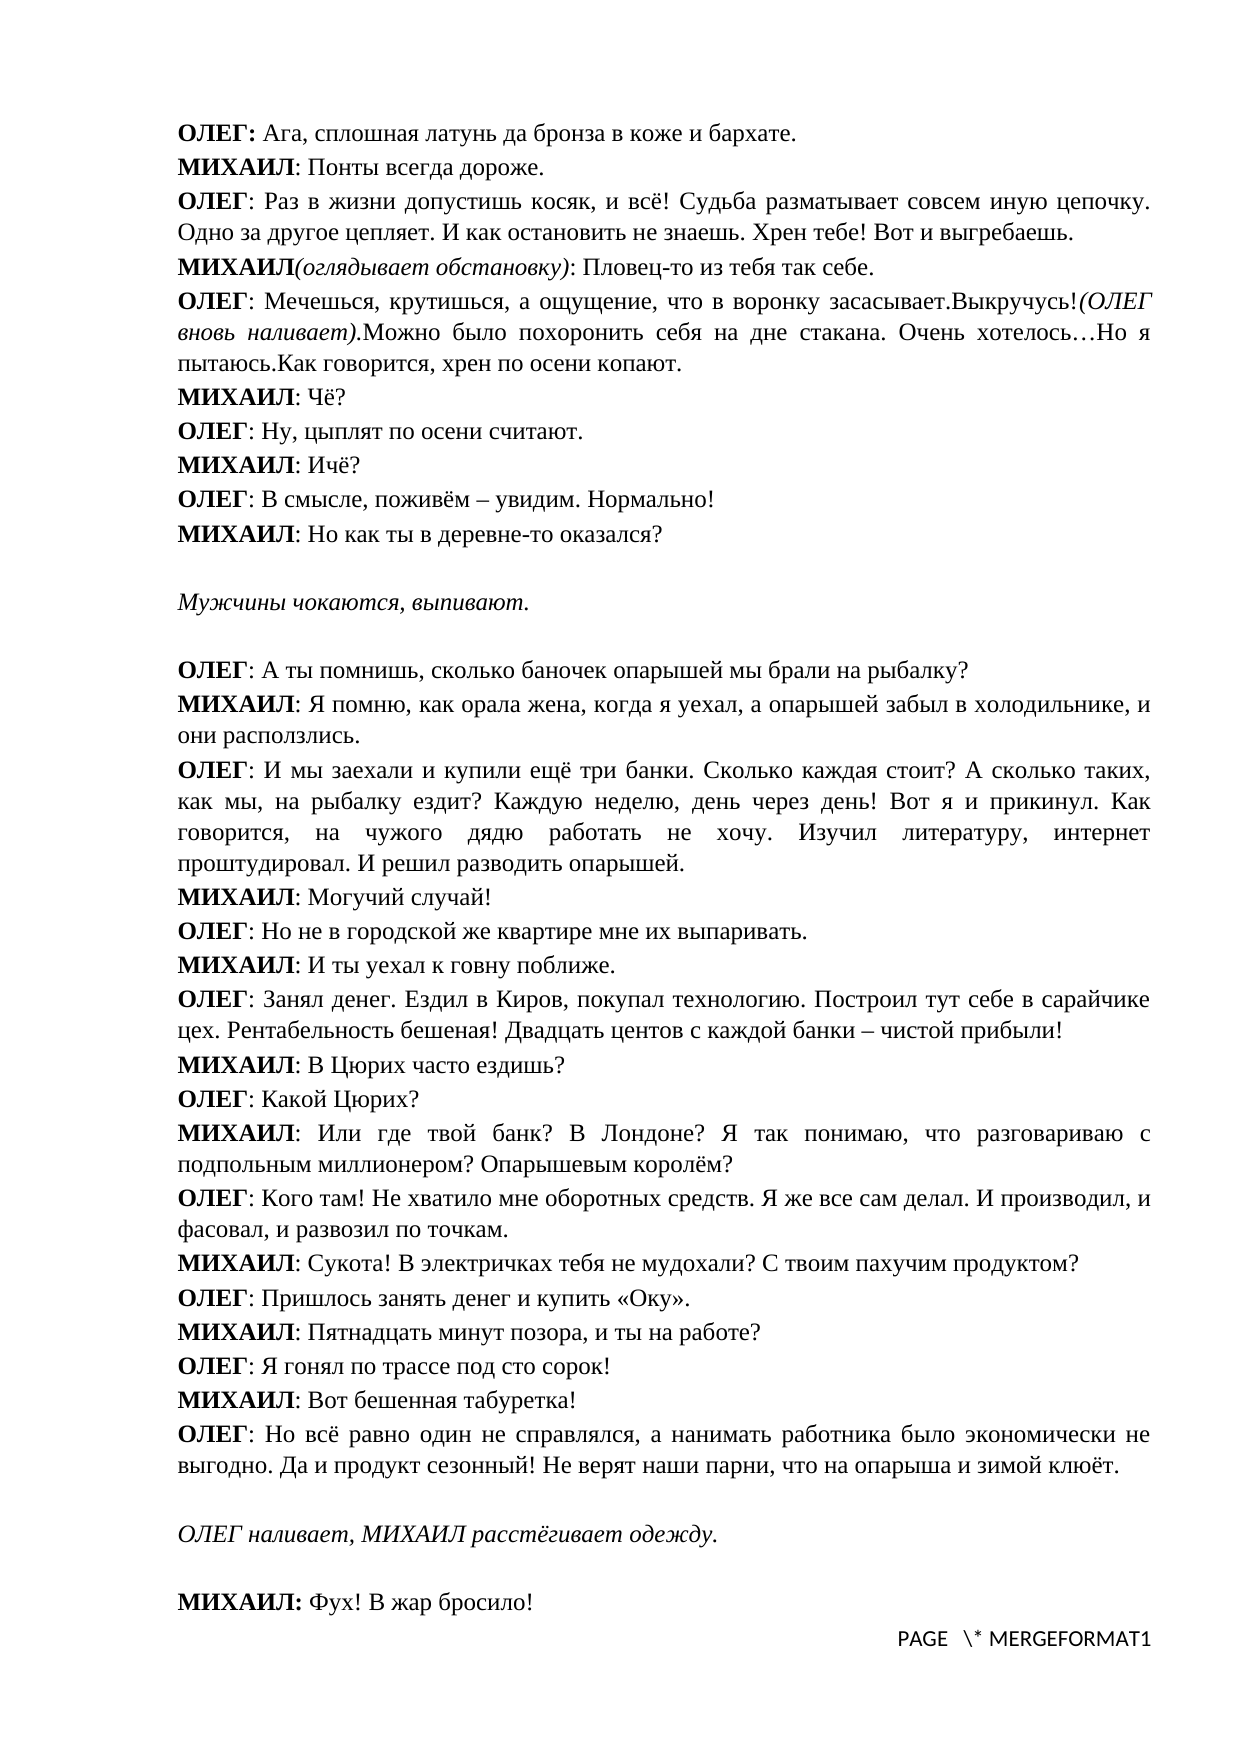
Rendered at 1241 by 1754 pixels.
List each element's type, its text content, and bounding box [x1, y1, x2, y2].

text МИХАИЛ: И ты уехал к говну поближе. [177, 950, 1152, 979]
text ОЛЕГ: Какой Цюрих? [177, 1084, 1152, 1113]
text МИХАИЛ(оглядывает обстановку): Пловец-то из тебя так себе. [177, 252, 1152, 280]
text МИХАИЛ: Вот бешенная табуретка! [177, 1385, 1152, 1414]
text МИХАИЛ: В Цюрих часто ездишь? [177, 1050, 1152, 1078]
text МИХАИЛ: Сукота! В электричках тебя не мудохали? С твоим пахучим продуктом? [177, 1248, 1152, 1277]
text ОЛЕГ: В смысле, поживём – увидим. Нормально! [177, 484, 1152, 513]
text ОЛЕГ: Но не в городской же квартире мне их выпаривать. [177, 916, 1152, 945]
text ОЛЕГ: Раз в жизни допустишь косяк, и всё! Судьба разматывает совсем иную цепочку. Одно за другое цепляет. И как остановить не знаешь. Хрен тебе! Вот и выгребаешь. [177, 186, 1152, 246]
text МИХАИЛ: Ичё? [177, 450, 1152, 479]
text ОЛЕГ: Мечешься, крутишься, а ощущение, что в воронку засасывает.Выкручусь!(ОЛЕГ вновь наливает).Можно было похоронить себя на дне стакана. Очень хотелось…Но я пытаюсь.Как говорится, хрен по осени копают. [177, 286, 1152, 377]
text ОЛЕГ: Но всё равно один не справлялся, а нанимать работника было экономически не выгодно. Да и продукт сезонный! Не верят наши парни, что на опарыша и зимой клюёт. [177, 1419, 1152, 1479]
text ОЛЕГ: Пришлось занять денег и купить «Оку». [177, 1283, 1152, 1311]
text МИХАИЛ: Или где твой банк? В Лондоне? Я так понимаю, что разговариваю с подпольным миллионером? Опарышевым королём? [177, 1118, 1152, 1178]
text МИХАИЛ: Фух! В жар бросило! [177, 1587, 1152, 1616]
text ОЛЕГ: И мы заехали и купили ещё три банки. Сколько каждая стоит? А сколько таких, как мы, на рыбалку ездит? Каждую неделю, день через день! Вот я и прикинул. Как говорится, на чужого дядю работать не хочу. Изучил литературу, интернет проштудировал. И решил разводить опарышей. [177, 755, 1152, 877]
text МИХАИЛ: Понты всегда дороже. [177, 152, 1152, 181]
text ОЛЕГ наливает, МИХАИЛ расстёгивает одежду. [177, 1519, 1152, 1547]
text ОЛЕГ: А ты помнишь, сколько баночек опарышей мы брали на рыбалку? [177, 655, 1152, 684]
text ОЛЕГ: Кого там! Не хватило мне оборотных средств. Я же все сам делал. И производил, и фасовал, и развозил по точкам. [177, 1183, 1152, 1243]
text Мужчины чокаются, выпивают. [177, 587, 1152, 616]
text МИХАИЛ: Чё? [177, 382, 1152, 411]
text МИХАИЛ: Пятнадцать минут позора, и ты на работе? [177, 1317, 1152, 1346]
text МИХАИЛ: Могучий случай! [177, 882, 1152, 911]
text ОЛЕГ: Ага, сплошная латунь да бронза в коже и бархате. [177, 118, 1152, 147]
text МИХАИЛ: Но как ты в деревне-то оказался? [177, 519, 1152, 547]
text ОЛЕГ: Ну, цыплят по осени считают. [177, 416, 1152, 445]
text МИХАИЛ: Я помню, как орала жена, когда я уехал, а опарышей забыл в холодильнике, и они расползлись. [177, 689, 1152, 749]
text ОЛЕГ: Я гонял по трассе под сто сорок! [177, 1351, 1152, 1380]
text ОЛЕГ: Занял денег. Ездил в Киров, покупал технологию. Построил тут себе в сарайчике цех. Рентабельность бешеная! Двадцать центов с каждой банки – чистой прибыли! [177, 984, 1152, 1044]
